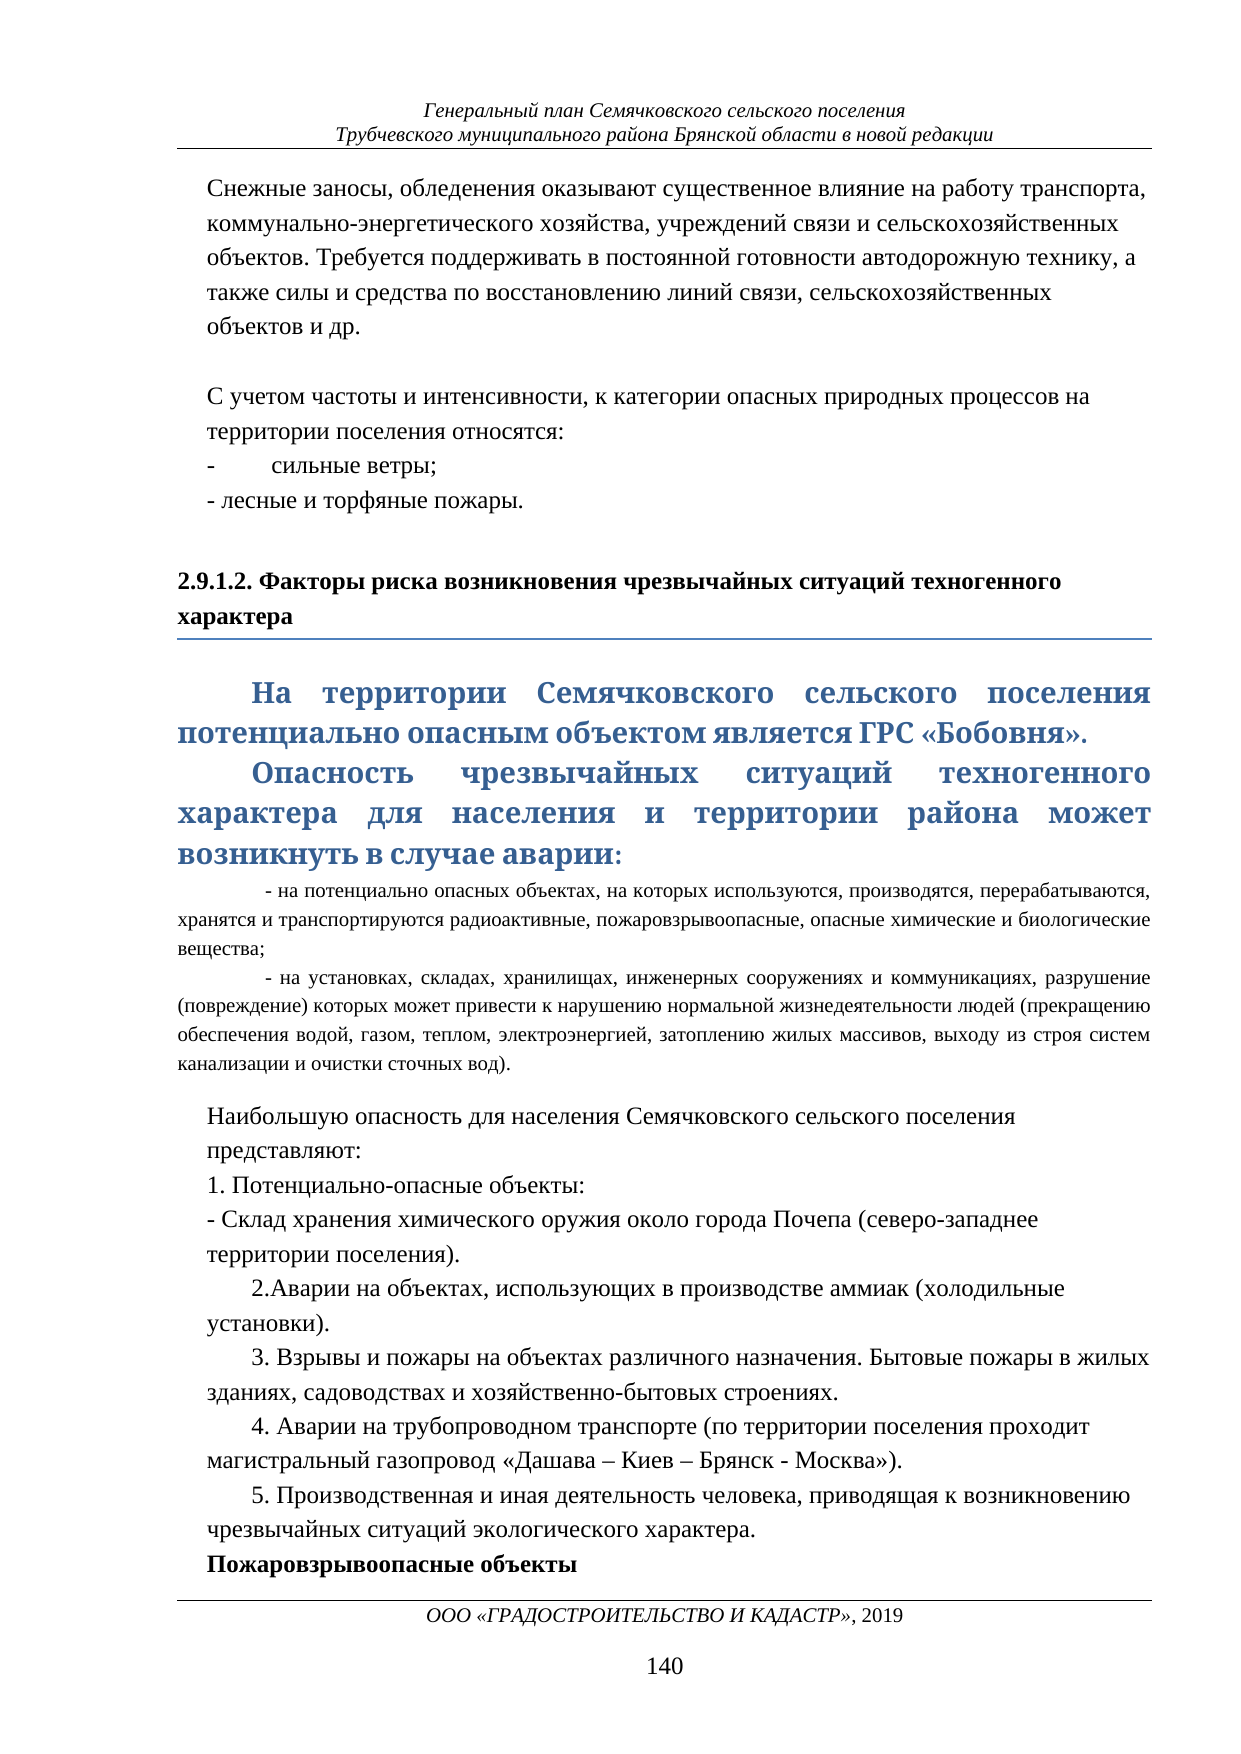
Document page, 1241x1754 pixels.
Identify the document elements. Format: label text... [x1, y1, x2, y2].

text - сильные ветры; [207, 450, 1152, 479]
text 4. Аварии на трубопроводном транспорте (по территории поселения проходит магистральный газопровод «Дашава – Киев – Брянск - Москва»). [207, 1411, 1152, 1474]
text - на установках, складах, хранилищах, инженерных сооружениях и коммуникациях, разрушение (повреждение) которых может привести к нарушению нормальной жизнедеятельности людей (прекращению обеспечения водой, газом, теплом, электроэнергией, затоплению жилых массивов, выходу из строя систем канализации и очистки сточных вод). [177, 964, 1152, 1075]
text Пожаровзрывоопасные объекты [207, 1549, 1152, 1578]
text - на потенциально опасных объектах, на которых используются, производятся, перерабатываются, хранятся и транспортируются радиоактивные, пожаровзрывоопасные, опасные химические и биологические вещества; [177, 878, 1152, 960]
text - Склад хранения химического оружия около города Почепа (северо-западнее территории поселения). [207, 1204, 1152, 1267]
text Снежные заносы, обледенения оказывают существенное влияние на работу транспорта, коммунально-энергетического хозяйства, учреждений связи и сельскохозяйственных объектов. Требуется поддерживать в постоянной готовности автодорожную технику, а также силы и средства по восстановлению линий связи, сельскохозяйственных объектов и др. [207, 173, 1152, 340]
text Наибольшую опасность для населения Семячковского сельского поселения представляют: [207, 1101, 1152, 1164]
text 1. Потенциально-опасные объекты: [207, 1170, 1152, 1198]
text 2.Аварии на объектах, использующих в производстве аммиак (холодильные установки). [207, 1273, 1152, 1336]
text Опасность чрезвычайных ситуаций техногенного характера для населения и территории района может возникнуть в случае аварии: [177, 757, 1152, 871]
text На территории Семячковского сельского поселения потенциально опасным объектом является ГРС «Бобовня». [177, 677, 1152, 751]
text - лесные и торфяные пожары. [207, 485, 1152, 514]
text С учетом частоты и интенсивности, к категории опасных природных процессов на территории поселения относятся: [207, 381, 1152, 445]
text 3. Взрывы и пожары на объектах различного назначения. Бытовые пожары в жилых зданиях, садоводствах и хозяйственно-бытовых строениях. [207, 1342, 1152, 1405]
title 2.9.1.2. Факторы риска возникновения чрезвычайных ситуаций техногенного характера [177, 566, 1152, 638]
text 5. Производственная и иная деятельность человека, приводящая к возникновению чрезвычайных ситуаций экологического характера. [207, 1480, 1152, 1543]
